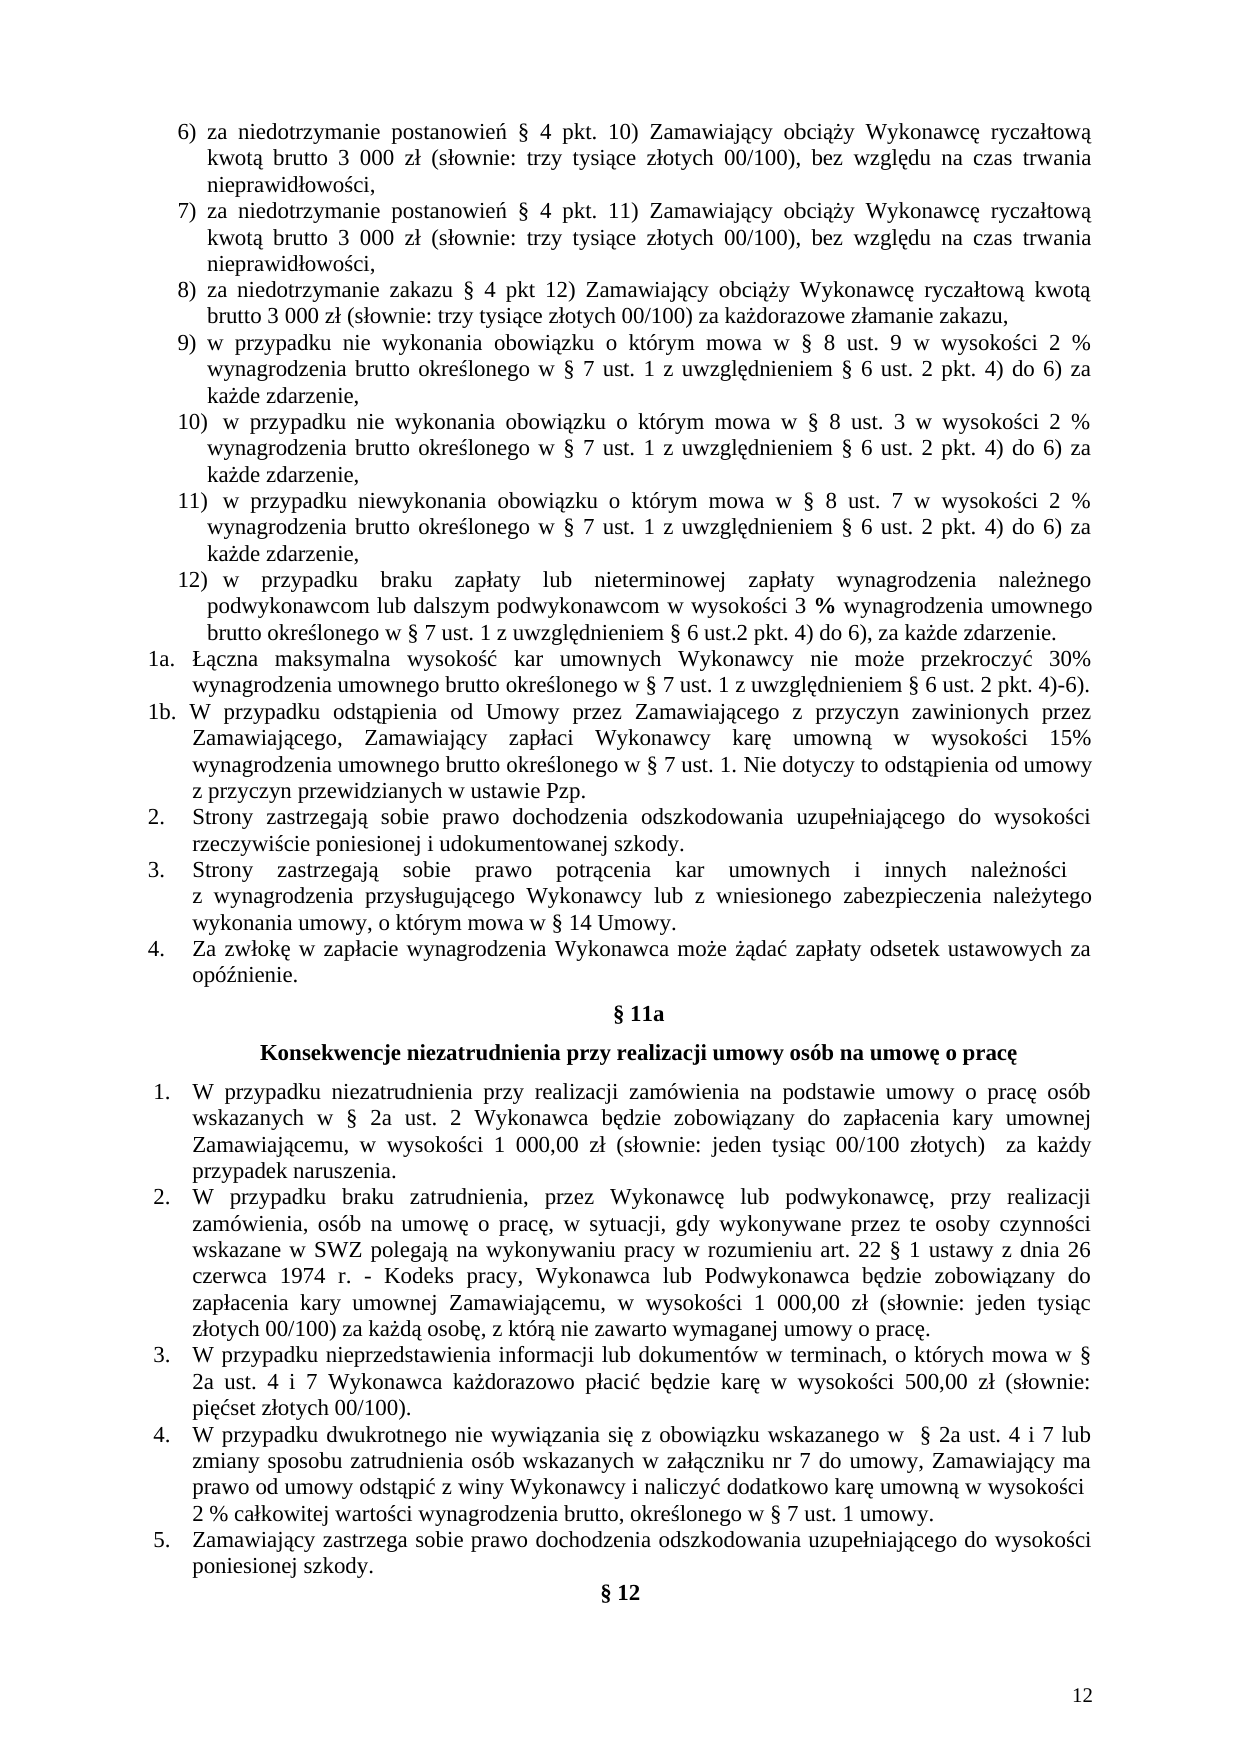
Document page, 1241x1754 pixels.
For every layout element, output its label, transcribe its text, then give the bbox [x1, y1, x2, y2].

list Strony zastrzegają sobie prawo dochodzenia odszkodowania uzupełniającego do wysokości rzeczywiście poniesionej i udokumentowanej szkody. [148, 803, 1092, 856]
list W przypadku dwukrotnego nie wywiązania się z obowiązku wskazanego w § 2a ust. 4 i 7 lub zmiany sposobu zatrudnienia osób wskazanych w załączniku nr 7 do umowy, Zamawiający ma prawo od umowy odstąpić z winy Wykonawcy i naliczyć dodatkowo karę umowną w wysokości 2 % całkowitej wartości wynagrodzenia brutto, określonego w § 7 ust. 1 umowy. [153, 1421, 1092, 1526]
list W przypadku nieprzedstawienia informacji lub dokumentów w terminach, o których mowa w § 2a ust. 4 i 7 Wykonawca każdorazowo płacić będzie karę w wysokości 500,00 zł (słownie: pięćset złotych 00/100). [153, 1342, 1092, 1421]
list za niedotrzymanie zakazu § 4 pkt 12) Zamawiający obciąży Wykonawcę ryczałtową kwotą brutto 3 000 zł (słownie: trzy tysiące złotych 00/100) za każdorazowe złamanie zakazu, [177, 276, 1092, 329]
list Strony zastrzegają sobie prawo potrącenia kar umownych i innych należności z wynagrodzenia przysługującego Wykonawcy lub z wniesionego zabezpieczenia należytego wykonania umowy, o którym mowa w § 14 Umowy. [148, 856, 1092, 935]
text Konsekwencje niezatrudnienia przy realizacji umowy osób na umowę o pracę [185, 1039, 1092, 1066]
list w przypadku braku zapłaty lub nieterminowej zapłaty wynagrodzenia należnego podwykonawcom lub dalszym podwykonawcom w wysokości 3 % wynagrodzenia umownego brutto określonego w § 7 ust. 1 z uwzględnieniem § 6 ust.2 pkt. 4) do 6), za każde zdarzenie. [177, 566, 1092, 645]
list Zamawiający zastrzega sobie prawo dochodzenia odszkodowania uzupełniającego do wysokości poniesionej szkody. [153, 1526, 1092, 1579]
text § 12 [148, 1579, 1092, 1605]
text 1b. W przypadku odstąpienia od Umowy przez Zamawiającego z przyczyn zawinionych przez Zamawiającego, Zamawiający zapłaci Wykonawcy karę umowną w wysokości 15% wynagrodzenia umownego brutto określonego w § 7 ust. 1. Nie dotyczy to odstąpienia od umowy z przyczyn przewidzianych w ustawie Pzp. [148, 698, 1092, 803]
list W przypadku niezatrudnienia przy realizacji zamówienia na podstawie umowy o pracę osób wskazanych w § 2a ust. 2 Wykonawca będzie zobowiązany do zapłacenia kary umownej Zamawiającemu, w wysokości 1 000,00 zł (słownie: jeden tysiąc 00/100 złotych) za każdy przypadek naruszenia. [153, 1078, 1092, 1183]
list w przypadku nie wykonania obowiązku o którym mowa w § 8 ust. 3 w wysokości 2 % wynagrodzenia brutto określonego w § 7 ust. 1 z uwzględnieniem § 6 ust. 2 pkt. 4) do 6) za każde zdarzenie, [177, 408, 1092, 487]
list w przypadku nie wykonania obowiązku o którym mowa w § 8 ust. 9 w wysokości 2 % wynagrodzenia brutto określonego w § 7 ust. 1 z uwzględnieniem § 6 ust. 2 pkt. 4) do 6) za każde zdarzenie, [177, 329, 1092, 408]
text § 11a [185, 1000, 1092, 1027]
list W przypadku braku zatrudnienia, przez Wykonawcę lub podwykonawcę, przy realizacji zamówienia, osób na umowę o pracę, w sytuacji, gdy wykonywane przez te osoby czynności wskazane w SWZ polegają na wykonywaniu pracy w rozumieniu art. 22 § 1 ustawy z dnia 26 czerwca 1974 r. - Kodeks pracy, Wykonawca lub Podwykonawca będzie zobowiązany do zapłacenia kary umownej Zamawiającemu, w wysokości 1 000,00 zł (słownie: jeden tysiąc złotych 00/100) za każdą osobę, z którą nie zawarto wymaganej umowy o pracę. [153, 1183, 1092, 1342]
list w przypadku niewykonania obowiązku o którym mowa w § 8 ust. 7 w wysokości 2 % wynagrodzenia brutto określonego w § 7 ust. 1 z uwzględnieniem § 6 ust. 2 pkt. 4) do 6) za każde zdarzenie, [177, 487, 1092, 566]
list za niedotrzymanie postanowień § 4 pkt. 11) Zamawiający obciąży Wykonawcę ryczałtową kwotą brutto 3 000 zł (słownie: trzy tysiące złotych 00/100), bez względu na czas trwania nieprawidłowości, [177, 197, 1092, 276]
text 1a. Łączna maksymalna wysokość kar umownych Wykonawcy nie może przekroczyć 30% wynagrodzenia umownego brutto określonego w § 7 ust. 1 z uwzględnieniem § 6 ust. 2 pkt. 4)-6). [148, 645, 1092, 698]
list za niedotrzymanie postanowień § 4 pkt. 10) Zamawiający obciąży Wykonawcę ryczałtową kwotą brutto 3 000 zł (słownie: trzy tysiące złotych 00/100), bez względu na czas trwania nieprawidłowości, [177, 118, 1092, 197]
list Za zwłokę w zapłacie wynagrodzenia Wykonawca może żądać zapłaty odsetek ustawowych za opóźnienie. [148, 935, 1092, 988]
